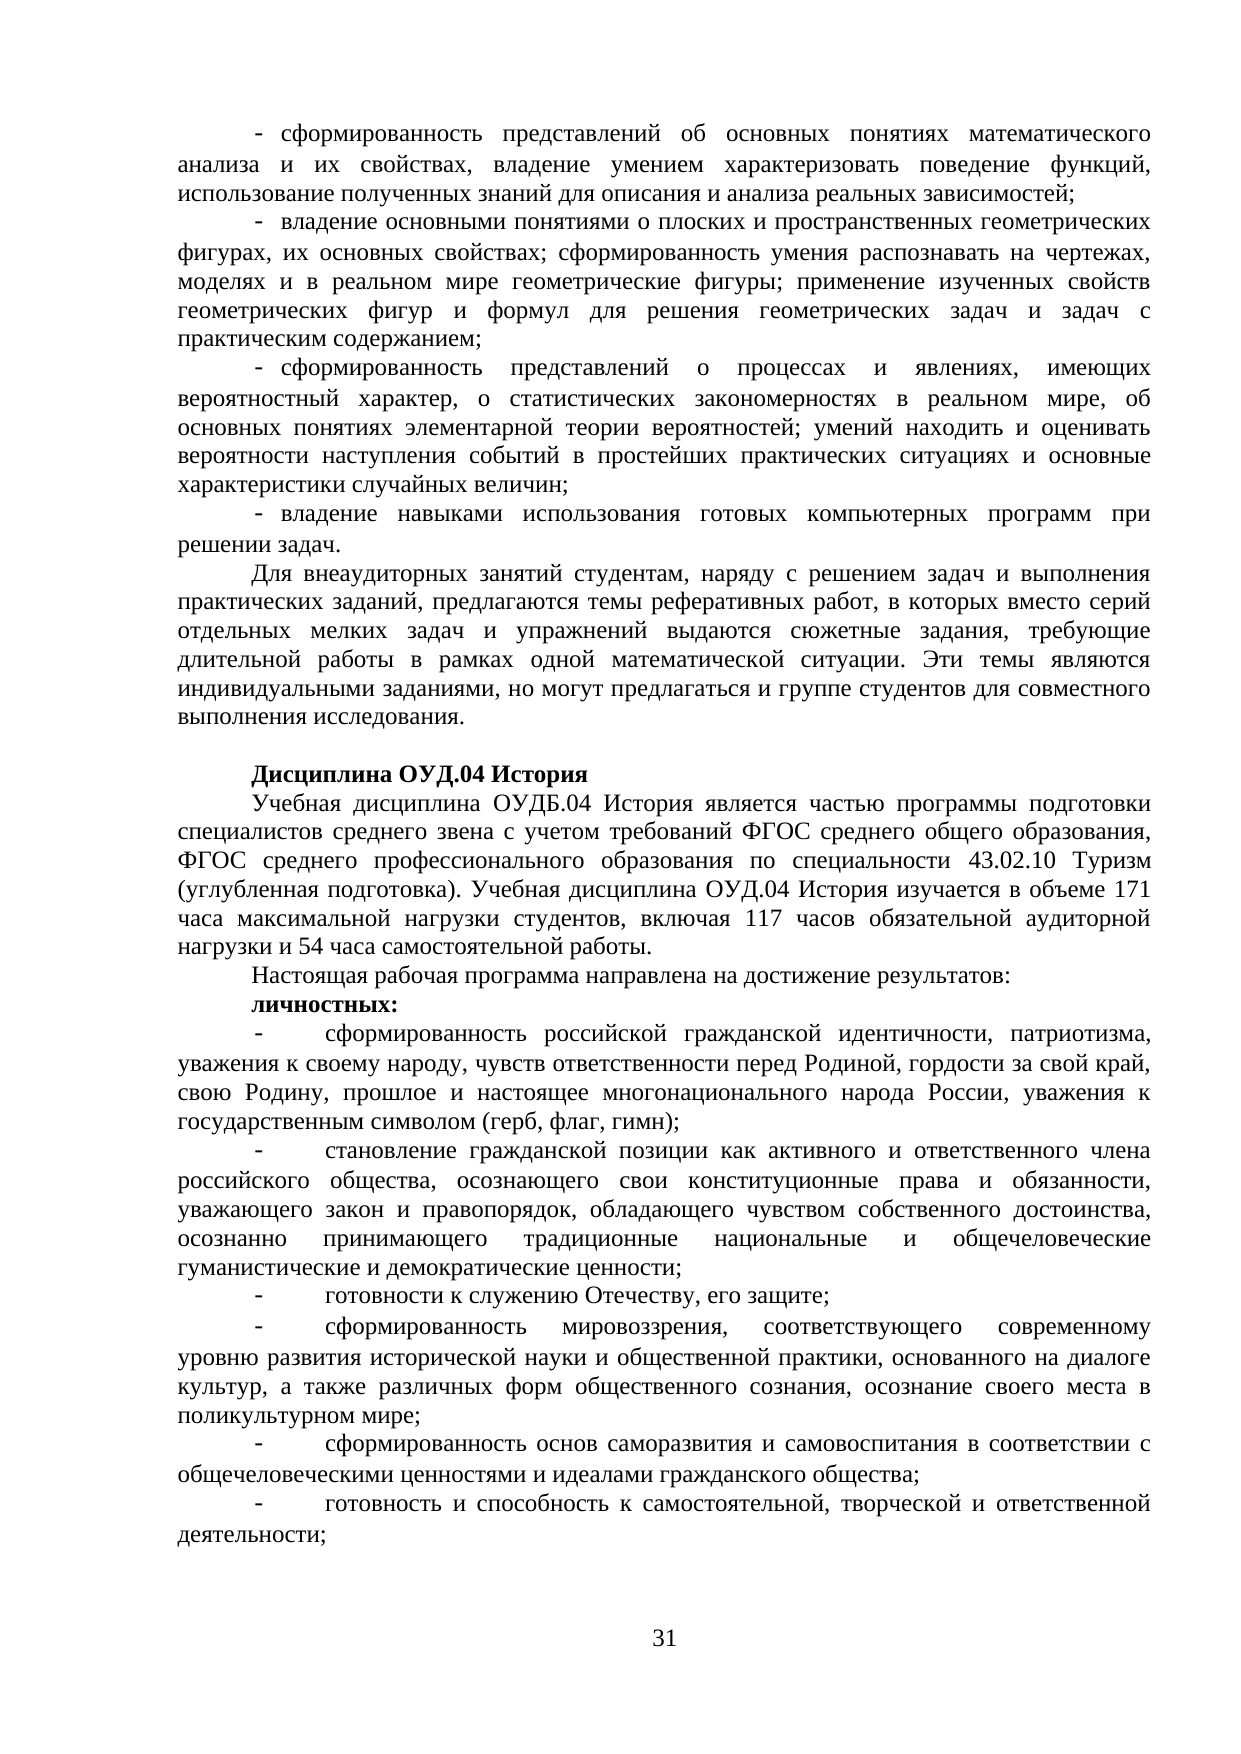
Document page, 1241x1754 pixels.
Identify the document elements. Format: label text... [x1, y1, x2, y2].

list сформированность представлений о процессах и явлениях, имеющих вероятностный характер, о статистических закономерностях в реальном мире, об основных понятиях элементарной теории вероятностей; умений находить и оценивать вероятности наступления событий в простейших практических ситуациях и основные характеристики случайных величин; [177, 352, 1152, 498]
list Настоящая рабочая программа направлена на достижение результатов: [251, 960, 1152, 989]
list владение основными понятиями о плоских и пространственных геометрических фигурах, их основных свойствах; сформированность умения распознавать на чертежах, моделях и в реальном мире геометрические фигуры; применение изученных свойств геометрических фигур и формул для решения геометрических задач и задач с практическим содержанием; [177, 206, 1152, 352]
list сформированность мировоззрения, соответствующего современному уровню развития исторической науки и общественной практики, основанного на диалоге культур, а также различных форм общественного сознания, осознание своего места в поликультурном мире; [177, 1311, 1152, 1428]
list сформированность основ саморазвития и самовоспитания в соответствии с общечеловеческими ценностями и идеалами гражданского общества; [177, 1428, 1152, 1488]
list готовность и способность к самостоятельной, творческой и ответственной деятельности; [177, 1488, 1152, 1548]
text Дисциплина ОУД.04 История [177, 759, 1152, 788]
list сформированность представлений об основных понятиях математического анализа и их свойствах, владение умением характеризовать поведение функций, использование полученных знаний для описания и анализа реальных зависимостей; [177, 118, 1152, 206]
text Учебная дисциплина ОУДБ.04 История является частью программы подготовки специалистов среднего звена с учетом требований ФГОС среднего общего образования, ФГОС среднего профессионального образования по специальности 43.02.10 Туризм (углубленная подготовка). Учебная дисциплина ОУД.04 История изучается в объеме 171 часа максимальной нагрузки студентов, включая 117 часов обязательной аудиторной нагрузки и 54 часа самостоятельной работы. [177, 788, 1152, 960]
list готовности к служению Отечеству, его защите; [177, 1281, 1152, 1311]
list владение навыками использования готовых компьютерных программ при решении задач. [177, 498, 1152, 558]
list становление гражданской позиции как активного и ответственного члена российского общества, осознающего свои конституционные права и обязанности, уважающего закон и правопорядок, обладающего чувством собственного достоинства, осознанно принимающего традиционные национальные и общечеловеческие гуманистические и демократические ценности; [177, 1135, 1152, 1281]
list личностных: [251, 989, 1152, 1018]
list Для внеаудиторных занятий студентам, наряду с решением задач и выполнения практических заданий, предлагаются темы реферативных работ, в которых вместо серий отдельных мелких задач и упражнений выдаются сюжетные задания, требующие длительной работы в рамках одной математической ситуации. Эти темы являются индивидуальными заданиями, но могут предлагаться и группе студентов для совместного выполнения исследования. [177, 558, 1152, 730]
list сформированность российской гражданской идентичности, патриотизма, уважения к своему народу, чувств ответственности перед Родиной, гордости за свой край, свою Родину, прошлое и настоящее многонационального народа России, уважения к государственным символом (герб, флаг, гимн); [177, 1018, 1152, 1135]
